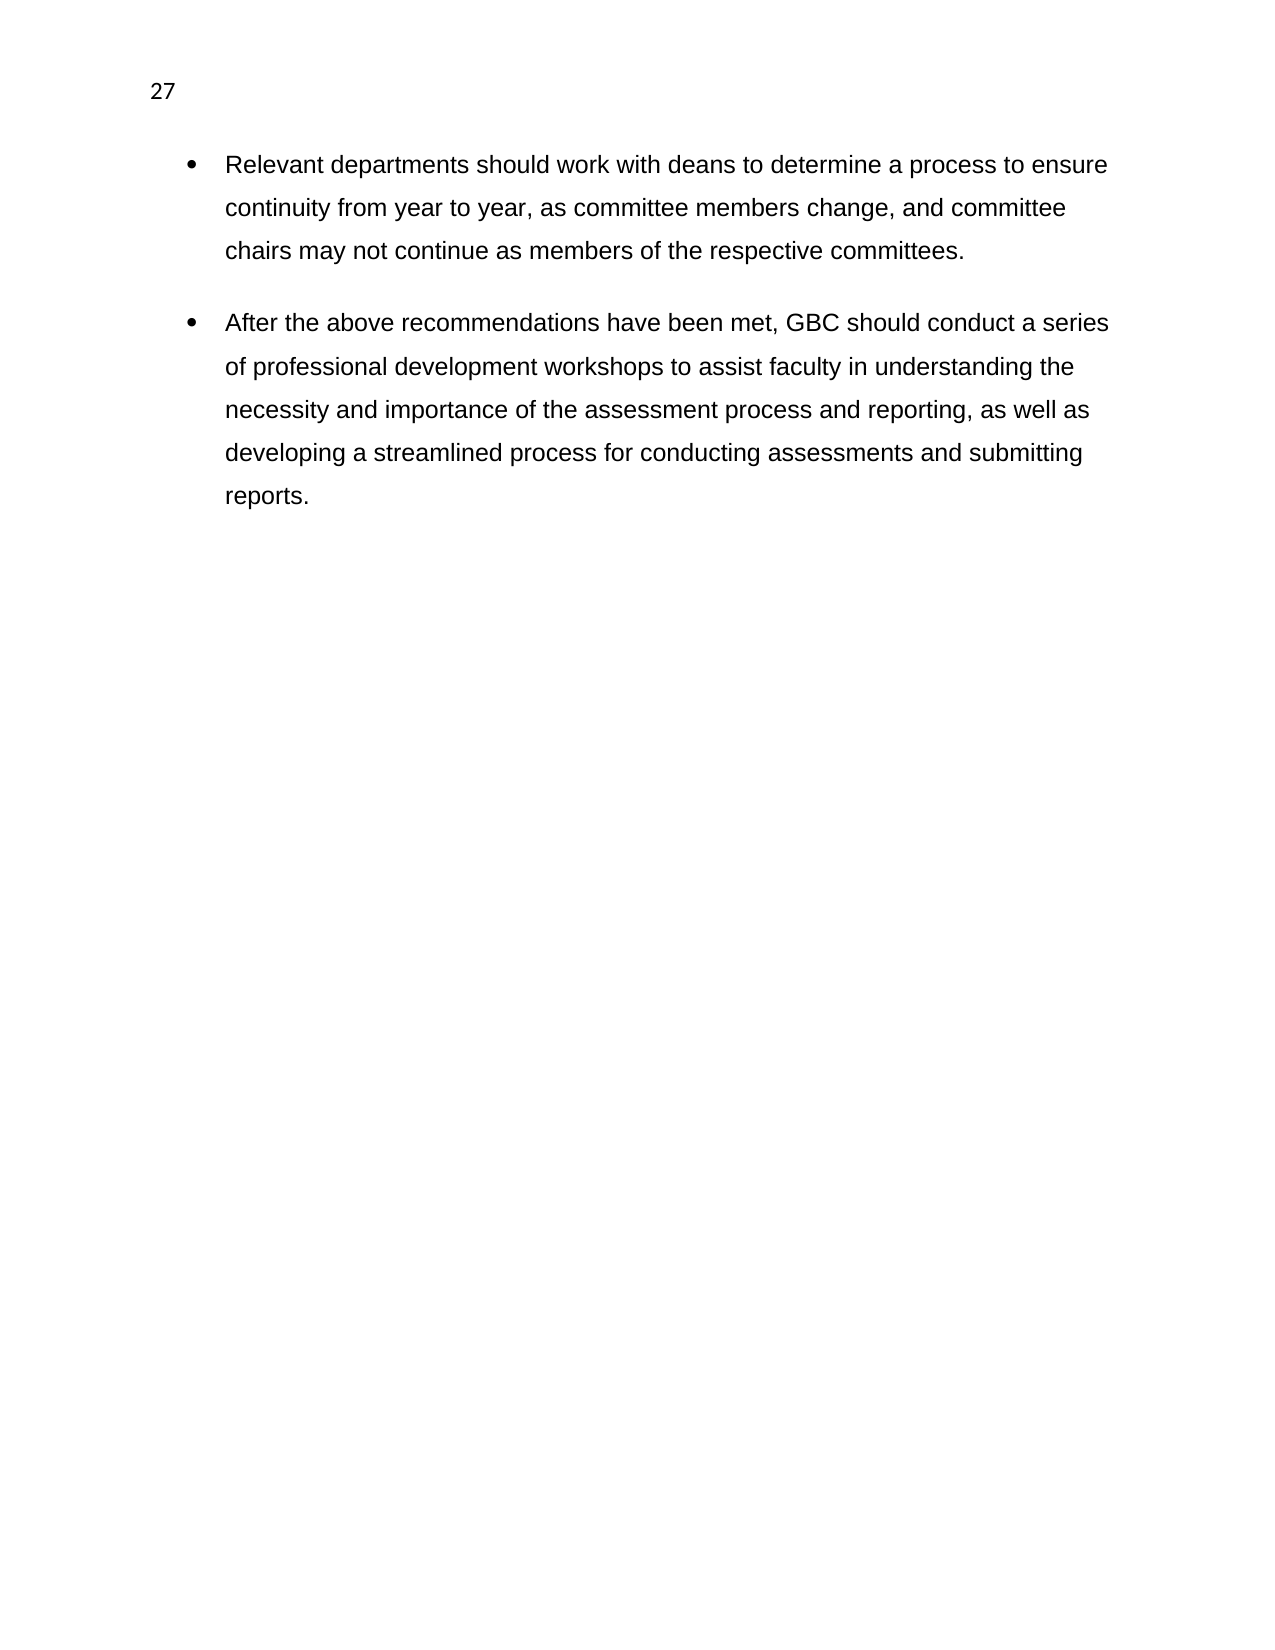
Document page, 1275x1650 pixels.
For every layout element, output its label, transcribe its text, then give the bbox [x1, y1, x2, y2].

list Relevant departments should work with deans to determine a process to ensure continuity from year to year, as committee members change, and committee chairs may not continue as members of the respective committees. [187, 193, 1125, 308]
list After the above recommendations have been met, GBC should conduct a series of professional development workshops to assist faculty in understanding the necessity and importance of the assessment process and reporting, as well as developing a streamlined process for conducting assessments and submitting reports. [187, 351, 1125, 553]
